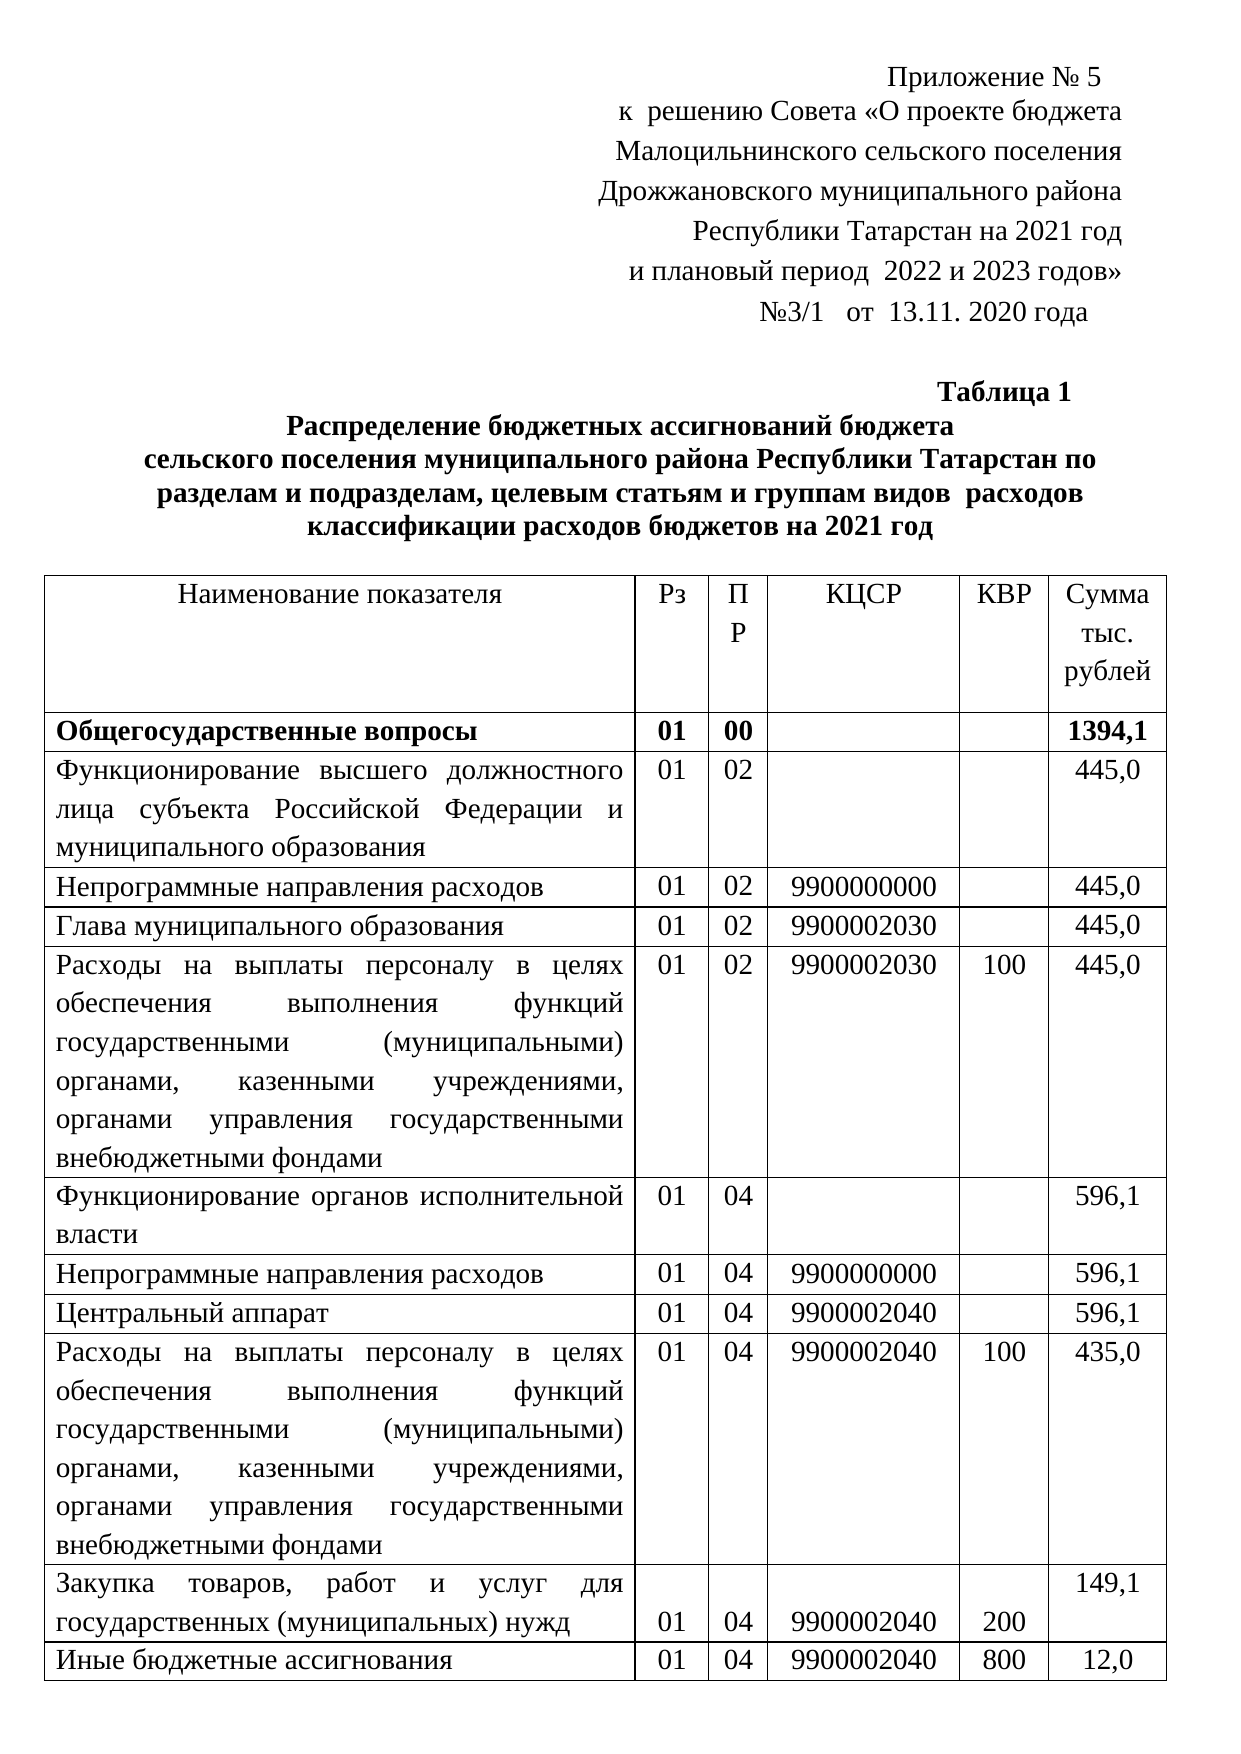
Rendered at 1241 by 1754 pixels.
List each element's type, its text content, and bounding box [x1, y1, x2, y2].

table_header Наименование показателя [45, 576, 634, 712]
table_cell 02 [709, 947, 767, 1177]
table_cell 02 [709, 908, 767, 946]
table_cell [768, 1178, 959, 1254]
text Таблица 1 [118, 374, 1122, 408]
table_cell 9900002040 [768, 1334, 959, 1564]
table_cell 01 [636, 1295, 708, 1333]
table_cell 435,0 [1049, 1334, 1166, 1564]
text Приложение № 5 [118, 59, 1107, 93]
table_cell 04 [709, 1295, 767, 1333]
table_cell 100 [960, 947, 1048, 1177]
table_cell 01 [636, 1178, 708, 1254]
table_cell 01 [636, 1565, 708, 1641]
table_cell [960, 713, 1048, 751]
table_cell 9900000000 [768, 1255, 959, 1294]
table_cell 02 [709, 752, 767, 867]
table_cell Расходы на выплаты персоналу в целях обеспечения выполнения функций государственными (муниципальными) органами, казенными учреждениями, органами управления государственными внебюджетными фондами [45, 947, 634, 1177]
table_cell Закупка товаров, работ и услуг для государственных (муниципальных) нужд [45, 1565, 634, 1641]
table_cell 01 [636, 1255, 708, 1294]
table_cell [960, 1178, 1048, 1254]
table_cell 04 [709, 1255, 767, 1294]
table_cell 02 [709, 868, 767, 906]
table_cell Общегосударственные вопросы [45, 713, 634, 751]
table_header Сумма тыс. рублей [1049, 576, 1166, 712]
table_cell 445,0 [1049, 947, 1166, 1177]
table_cell 9900002040 [768, 1295, 959, 1333]
table_cell 1394,1 [1049, 713, 1166, 751]
text Республики Татарстан на 2021 год [118, 213, 1122, 247]
table_header КВР [960, 576, 1048, 712]
text Распределение бюджетных ассигнований бюджета [118, 408, 1122, 441]
text и плановый период 2022 и 2023 годов» [118, 253, 1122, 287]
table_cell Центральный аппарат [45, 1295, 634, 1333]
table_cell Функционирование высшего должностного лица субъекта Российской Федерации и муниципального образования [45, 752, 634, 867]
table_cell Глава муниципального образования [45, 908, 634, 946]
table_cell Непрограммные направления расходов [45, 868, 634, 906]
table_cell 01 [636, 1643, 708, 1680]
table_cell 01 [636, 713, 708, 751]
table_cell Иные бюджетные ассигнования [45, 1643, 634, 1680]
text Малоцильнинского сельского поселения [118, 133, 1122, 166]
table_cell 596,1 [1049, 1295, 1166, 1333]
table_cell 445,0 [1049, 868, 1166, 906]
table_header КЦСР [768, 576, 959, 712]
table_cell 9900002040 [768, 1643, 959, 1680]
table_cell 04 [709, 1565, 767, 1641]
table_cell [960, 908, 1048, 946]
text к решению Совета «О проекте бюджета [118, 93, 1122, 126]
table_cell [768, 752, 959, 867]
table_header ПР [709, 576, 767, 712]
table_cell 01 [636, 1334, 708, 1564]
text №3/1 от 13.11. 2020 года [634, 294, 1122, 327]
table_cell [960, 1255, 1048, 1294]
text сельского поселения муниципального района Республики Татарстан по разделам и подразделам, целевым статьям и группам видов расходов классификации расходов бюджетов на 2021 год [118, 441, 1122, 542]
table_cell 04 [709, 1334, 767, 1564]
table_cell [768, 713, 959, 751]
table_cell 01 [636, 947, 708, 1177]
table_cell 9900002040 [768, 1565, 959, 1641]
table_header Рз [636, 576, 708, 712]
table_cell 596,1 [1049, 1255, 1166, 1294]
table_cell 596,1 [1049, 1178, 1166, 1254]
table_cell [960, 752, 1048, 867]
table_cell 200 [960, 1565, 1048, 1641]
table_cell Непрограммные направления расходов [45, 1255, 634, 1294]
table_cell 04 [709, 1178, 767, 1254]
table_cell 01 [636, 908, 708, 946]
table_cell 12,0 [1049, 1643, 1166, 1680]
table_cell Расходы на выплаты персоналу в целях обеспечения выполнения функций государственными (муниципальными) органами, казенными учреждениями, органами управления государственными внебюджетными фондами [45, 1334, 634, 1564]
table_cell Функционирование органов исполнительной власти [45, 1178, 634, 1254]
table_cell 01 [636, 752, 708, 867]
table_cell 445,0 [1049, 752, 1166, 867]
table_cell 9900002030 [768, 908, 959, 946]
table_cell 100 [960, 1334, 1048, 1564]
table_cell 149,1 [1049, 1565, 1166, 1641]
table_cell 445,0 [1049, 908, 1166, 946]
table_cell [960, 1295, 1048, 1333]
table_cell 9900002030 [768, 947, 959, 1177]
table_cell 04 [709, 1643, 767, 1680]
table_cell 01 [636, 868, 708, 906]
table_cell 00 [709, 713, 767, 751]
table_cell 800 [960, 1643, 1048, 1680]
table_cell [960, 868, 1048, 906]
text Дрожжановского муниципального района [118, 173, 1122, 207]
table_cell 9900000000 [768, 868, 959, 906]
